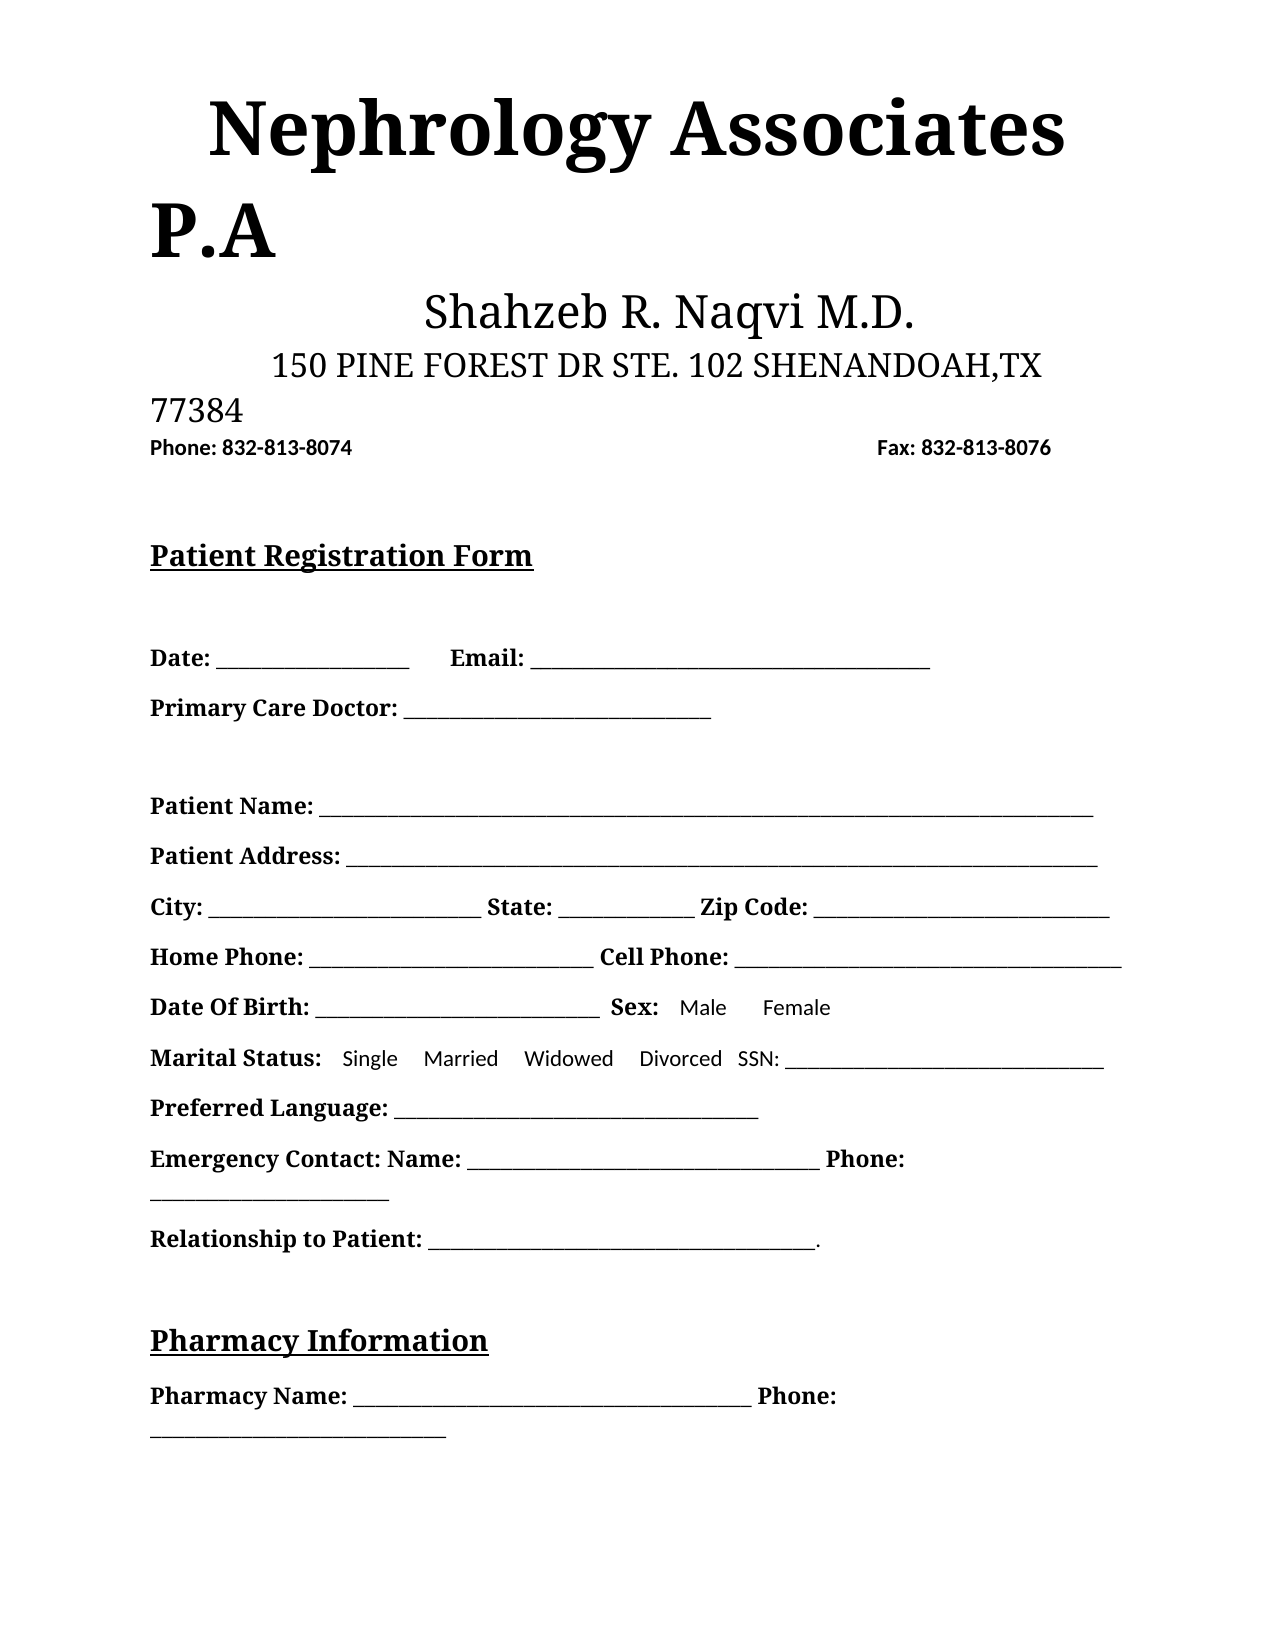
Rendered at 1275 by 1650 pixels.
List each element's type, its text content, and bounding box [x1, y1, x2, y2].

text Marital Status: Single Married Widowed Divorced SSN: ____________________________ [150, 1042, 1125, 1073]
text Primary Care Doctor: ___________________________ [150, 692, 1125, 723]
text Date Of Birth: _________________________ Sex: Male Female [150, 991, 1125, 1022]
text Preferred Language: ________________________________ [150, 1092, 1125, 1123]
text Patient Registration Form [150, 536, 1125, 575]
text Home Phone: _________________________ Cell Phone: __________________________________ [150, 941, 1125, 972]
text Relationship to Patient: __________________________________. [150, 1223, 1125, 1254]
text Date: _________________ Email: ______________________________________ [150, 642, 1125, 673]
text Patient Address: __________________________________________________________________ [150, 840, 1125, 871]
text Pharmacy Name: ___________________________________ Phone: __________________________ [150, 1379, 1125, 1441]
text Patient Name: ____________________________________________________________________ [150, 789, 1125, 821]
text Pharmacy Information [150, 1320, 1125, 1360]
text Emergency Contact: Name: _______________________________ Phone: _____________________ [150, 1142, 1125, 1204]
text City: ________________________ State: ____________ Zip Code: __________________________ [150, 890, 1125, 922]
